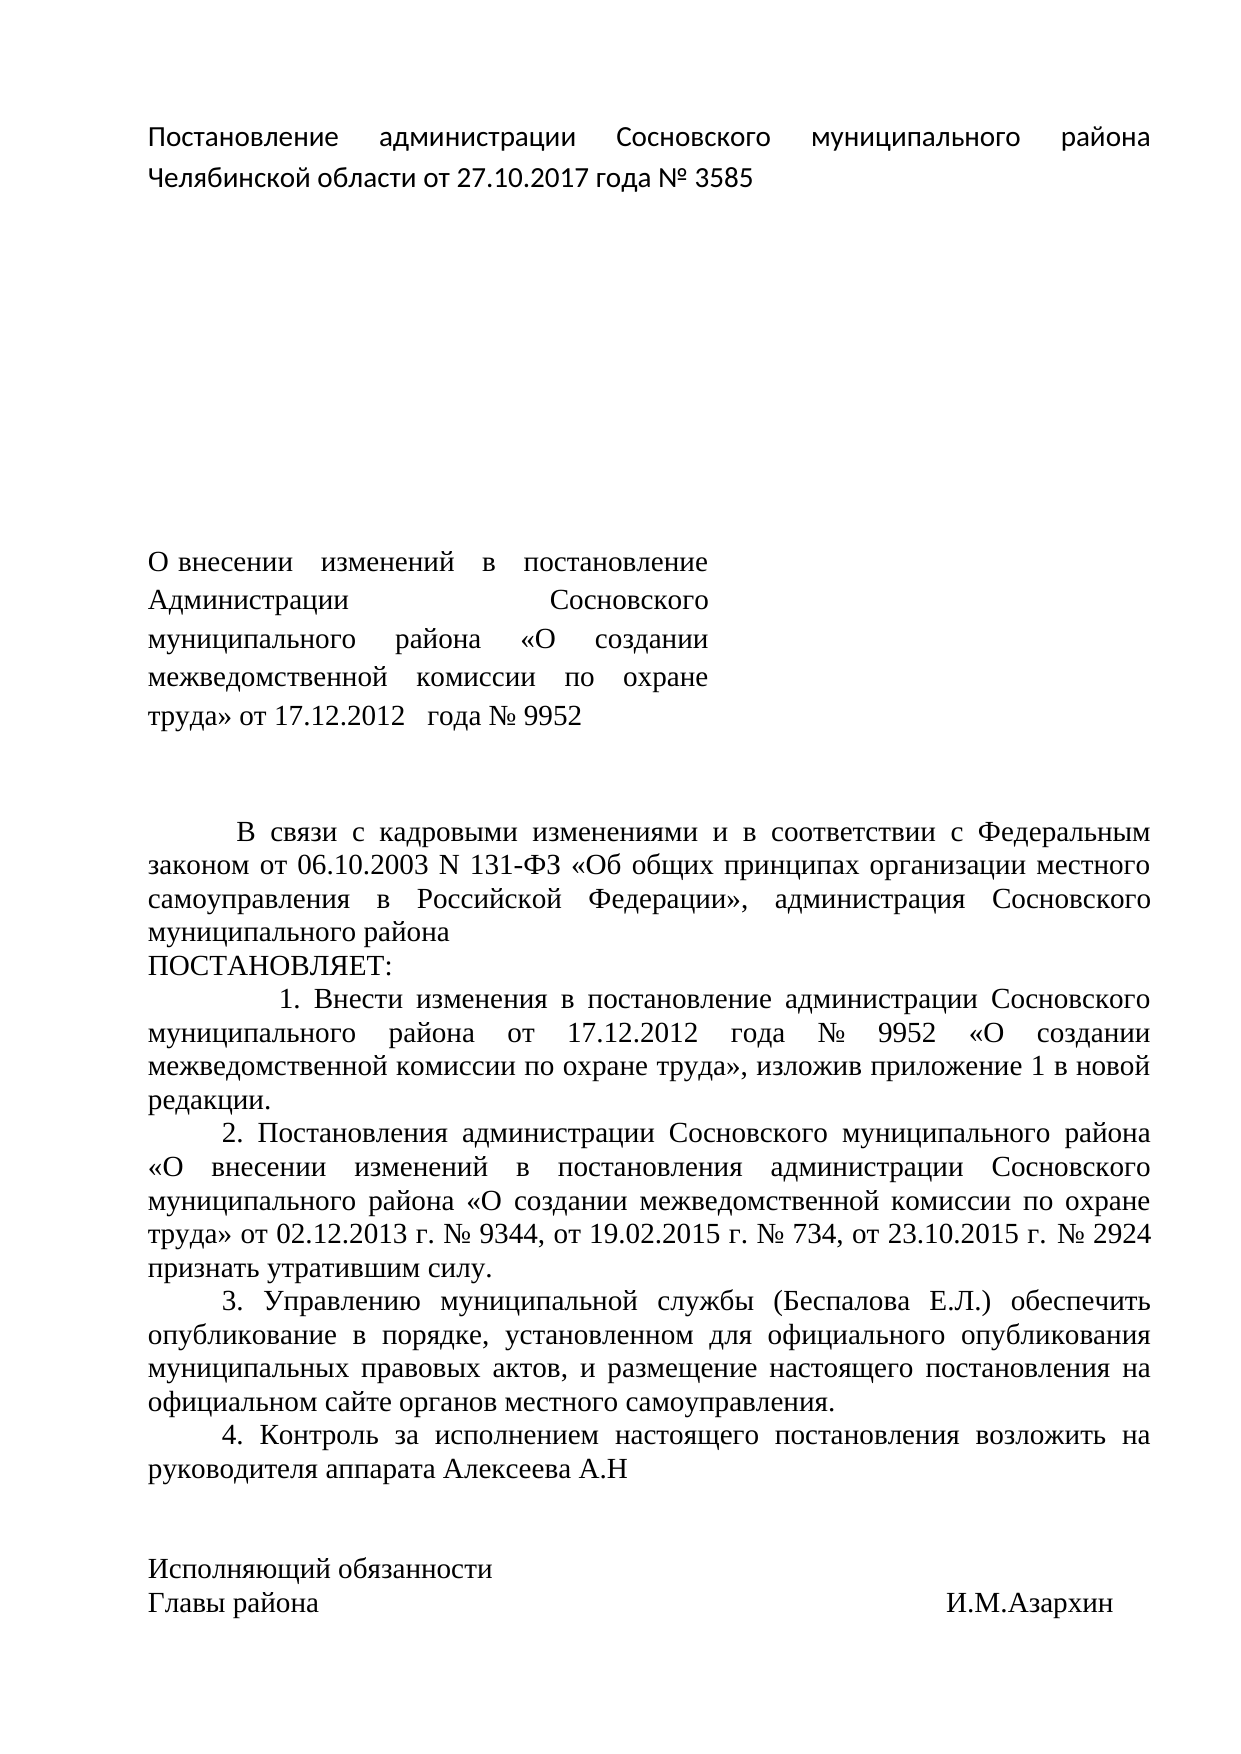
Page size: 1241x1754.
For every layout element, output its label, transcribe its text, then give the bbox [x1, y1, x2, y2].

text В связи с кадровыми изменениями и в соответствии с Федеральным законом от 06.10.2003 N 131-ФЗ «Об общих принципах организации местного самоуправления в Российской Федерации», администрация Сосновского муниципального района [148, 814, 1152, 948]
text Постановление администрации Сосновского муниципального района Челябинской области от 27.10.2017 года № 3585 [148, 118, 1152, 195]
text Главы района И.М.Азархин [148, 1585, 1152, 1619]
text Исполняющий обязанности [148, 1552, 1152, 1585]
text 4. Контроль за исполнением настоящего постановления возложить на руководителя аппарата Алексеева А.Н [148, 1417, 1152, 1484]
text О внесении изменений в постановление Администрации Сосновского муниципального района «О создании межведомственной комиссии по охране труда» от 17.12.2012 года № 9952 [148, 544, 709, 732]
text 3. Управлению муниципальной службы (Беспалова Е.Л.) обеспечить опубликование в порядке, установленном для официального опубликования муниципальных правовых актов, и размещение настоящего постановления на официальном сайте органов местного самоуправления. [148, 1283, 1152, 1417]
text ПОСТАНОВЛЯЕТ: [148, 948, 1152, 981]
text 1. Внести изменения в постановление администрации Сосновского муниципального района от 17.12.2012 года № 9952 «О создании межведомственной комиссии по охране труда», изложив приложение 1 в новой редакции. [148, 981, 1152, 1116]
text 2. Постановления администрации Сосновского муниципального района «О внесении изменений в постановления администрации Сосновского муниципального района «О создании межведомственной комиссии по охране труда» от 02.12.2013 г. № 9344, от 19.02.2015 г. № 734, от 23.10.2015 г. № 2924 признать утратившим силу. [148, 1116, 1152, 1283]
